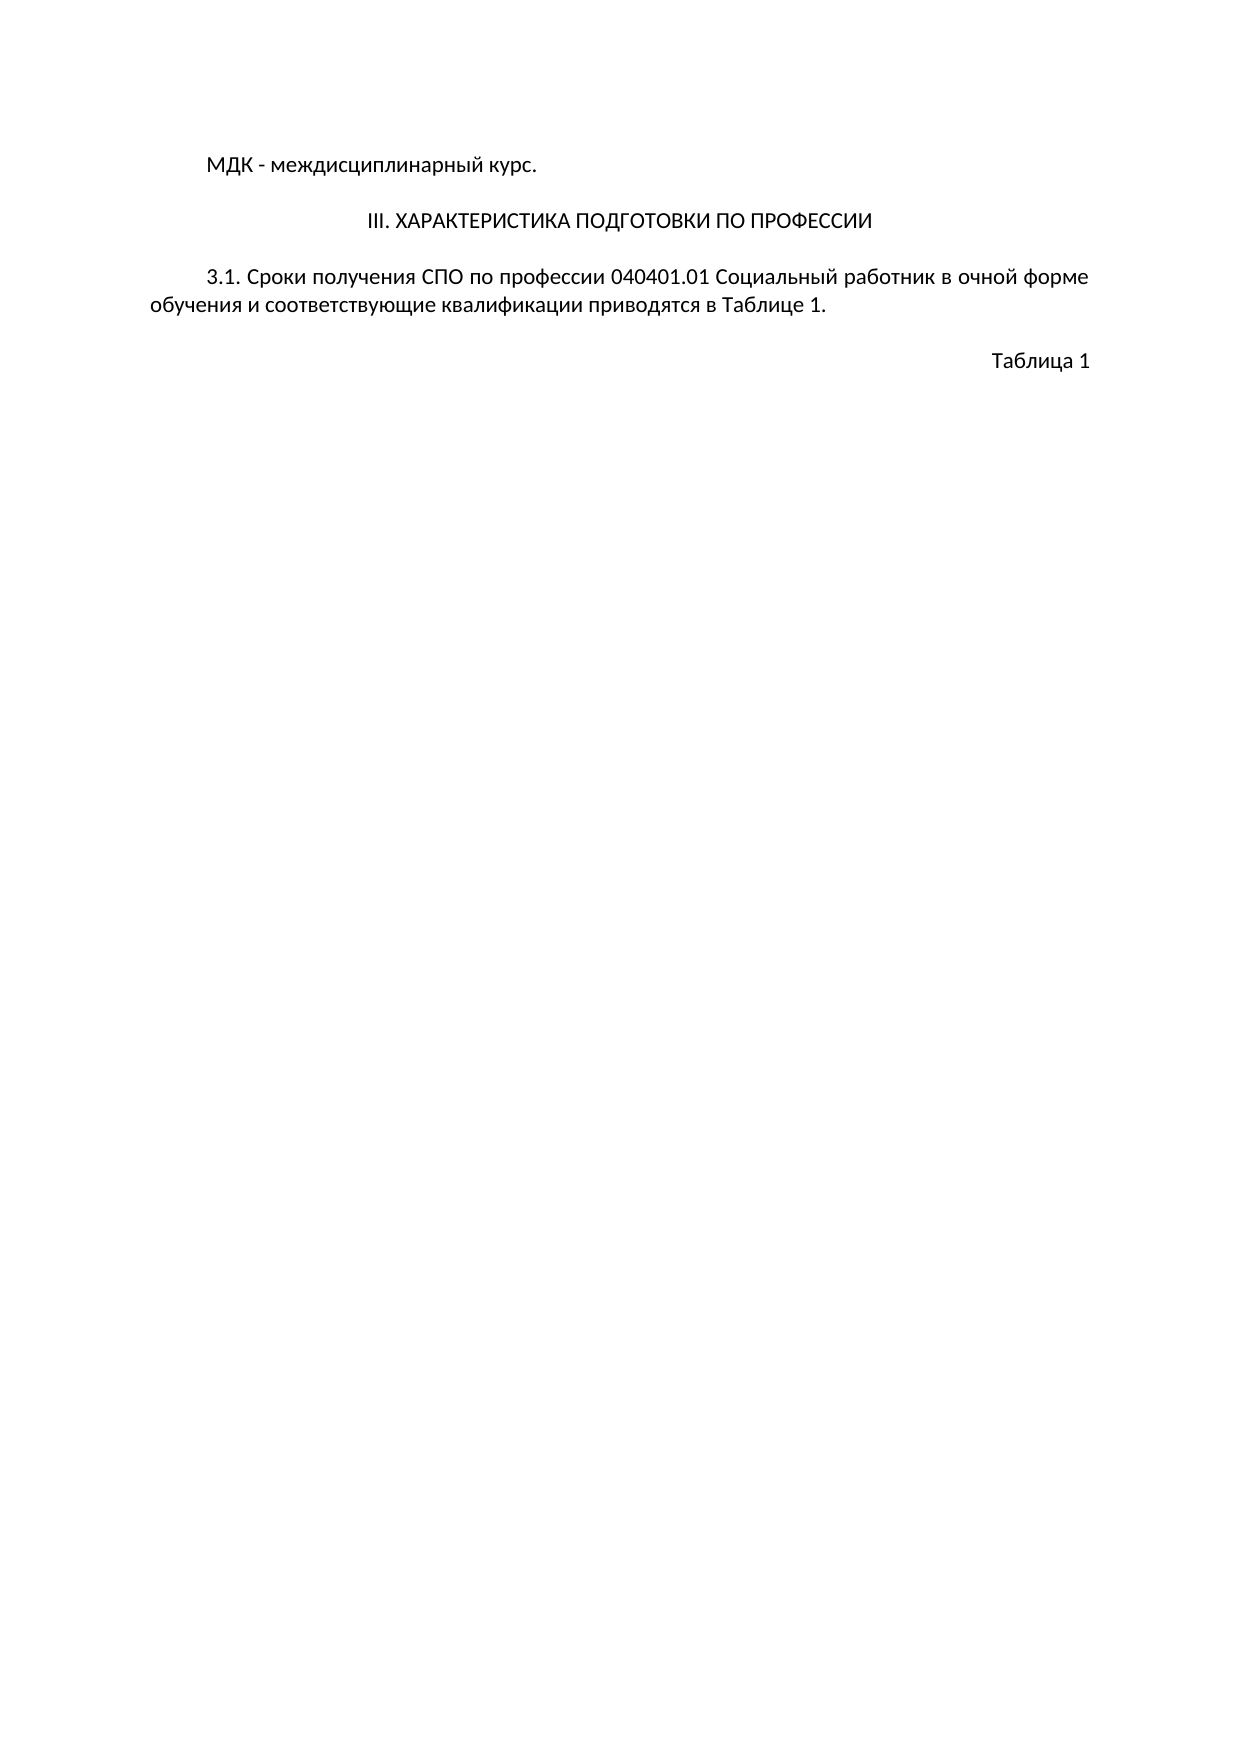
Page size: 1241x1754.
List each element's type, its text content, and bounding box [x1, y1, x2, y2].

text III. ХАРАКТЕРИСТИКА ПОДГОТОВКИ ПО ПРОФЕССИИ [150, 206, 1090, 234]
text МДК - междисциплинарный курс. [150, 150, 1090, 178]
text 3.1. Сроки получения СПО по профессии 040401.01 Социальный работник в очной форме обучения и соответствующие квалификации приводятся в Таблице 1. [150, 262, 1090, 318]
text Таблица 1 [150, 346, 1090, 374]
